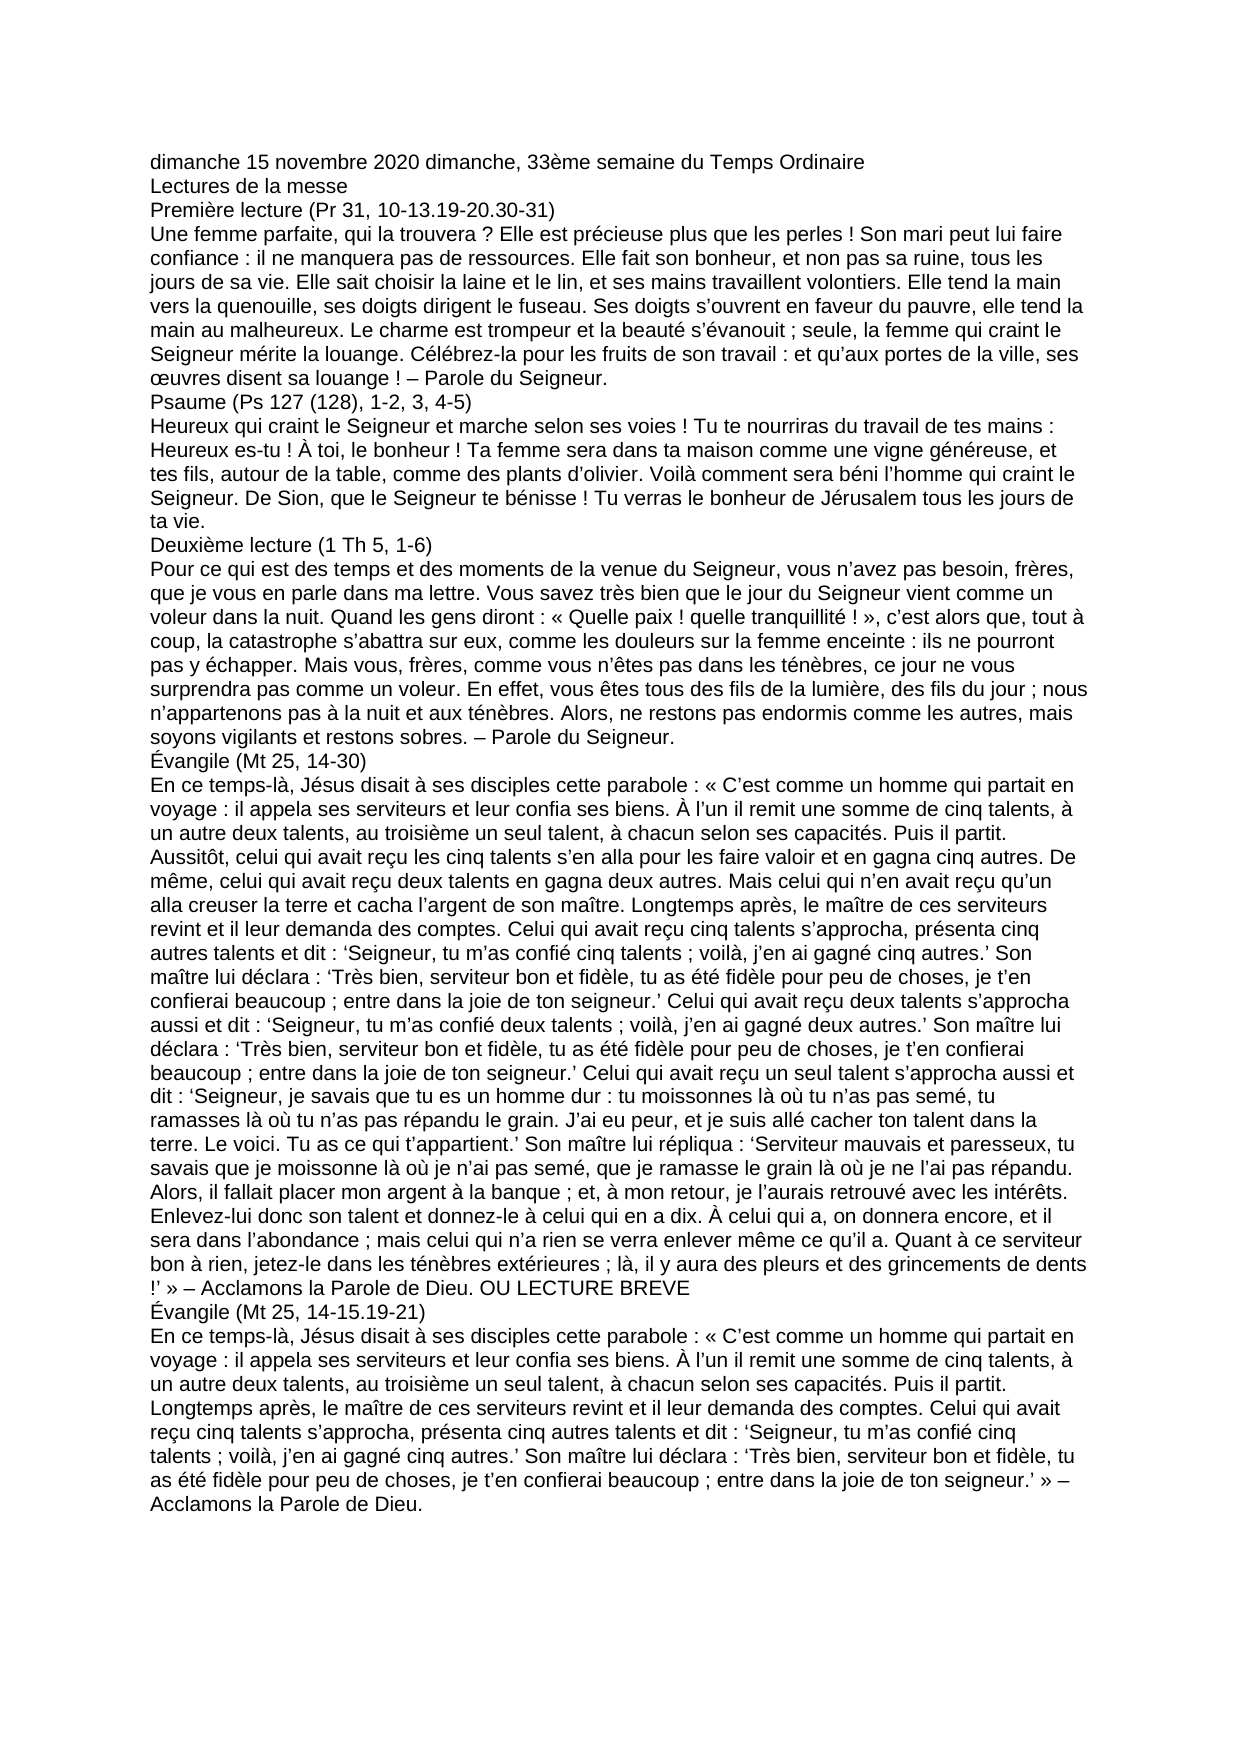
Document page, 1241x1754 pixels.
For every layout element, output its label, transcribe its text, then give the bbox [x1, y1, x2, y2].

text Pour ce qui est des temps et des moments de la venue du Seigneur, vous n’avez pas besoin, frères, que je vous en parle dans ma lettre. Vous savez très bien que le jour du Seigneur vient comme un voleur dans la nuit. Quand les gens diront : « Quelle paix ! quelle tranquillité ! », c’est alors que, tout à coup, la catastrophe s’abattra sur eux, comme les douleurs sur la femme enceinte : ils ne pourront pas y échapper. Mais vous, frères, comme vous n’êtes pas dans les ténèbres, ce jour ne vous surprendra pas comme un voleur. En effet, vous êtes tous des fils de la lumière, des fils du jour ; nous n’appartenons pas à la nuit et aux ténèbres. Alors, ne restons pas endormis comme les autres, mais soyons vigilants et restons sobres. – Parole du Seigneur. [150, 557, 1090, 749]
text En ce temps-là, Jésus disait à ses disciples cette parabole : « C’est comme un homme qui partait en voyage : il appela ses serviteurs et leur confia ses biens. À l’un il remit une somme de cinq talents, à un autre deux talents, au troisième un seul talent, à chacun selon ses capacités. Puis il partit. Aussitôt, celui qui avait reçu les cinq talents s’en alla pour les faire valoir et en gagna cinq autres. De même, celui qui avait reçu deux talents en gagna deux autres. Mais celui qui n’en avait reçu qu’un alla creuser la terre et cacha l’argent de son maître. Longtemps après, le maître de ces serviteurs revint et il leur demanda des comptes. Celui qui avait reçu cinq talents s’approcha, présenta cinq autres talents et dit : ‘Seigneur, tu m’as confié cinq talents ; voilà, j’en ai gagné cinq autres.’ Son maître lui déclara : ‘Très bien, serviteur bon et fidèle, tu as été fidèle pour peu de choses, je t’en confierai beaucoup ; entre dans la joie de ton seigneur.’ Celui qui avait reçu deux talents s’approcha aussi et dit : ‘Seigneur, tu m’as confié deux talents ; voilà, j’en ai gagné deux autres.’ Son maître lui déclara : ‘Très bien, serviteur bon et fidèle, tu as été fidèle pour peu de choses, je t’en confierai beaucoup ; entre dans la joie de ton seigneur.’ Celui qui avait reçu un seul talent s’approcha aussi et dit : ‘Seigneur, je savais que tu es un homme dur : tu moissonnes là où tu n’as pas semé, tu ramasses là où tu n’as pas répandu le grain. J’ai eu peur, et je suis allé cacher ton talent dans la terre. Le voici. Tu as ce qui t’appartient.’ Son maître lui répliqua : ‘Serviteur mauvais et paresseux, tu savais que je moissonne là où je n’ai pas semé, que je ramasse le grain là où je ne l’ai pas répandu. Alors, il fallait placer mon argent à la banque ; et, à mon retour, je l’aurais retrouvé avec les intérêts. Enlevez-lui donc son talent et donnez-le à celui qui en a dix. À celui qui a, on donnera encore, et il sera dans l’abondance ; mais celui qui n’a rien se verra enlever même ce qu’il a. Quant à ce serviteur bon à rien, jetez-le dans les ténèbres extérieures ; là, il y aura des pleurs et des grincements de dents !’ » – Acclamons la Parole de Dieu. OU LECTURE BREVE [150, 773, 1090, 1300]
text Heureux qui craint le Seigneur et marche selon ses voies ! Tu te nourriras du travail de tes mains : Heureux es-tu ! À toi, le bonheur ! Ta femme sera dans ta maison comme une vigne généreuse, et tes fils, autour de la table, comme des plants d’olivier. Voilà comment sera béni l’homme qui craint le Seigneur. De Sion, que le Seigneur te bénisse ! Tu verras le bonheur de Jérusalem tous les jours de ta vie. [150, 413, 1090, 533]
text Une femme parfaite, qui la trouvera ? Elle est précieuse plus que les perles ! Son mari peut lui faire confiance : il ne manquera pas de ressources. Elle fait son bonheur, et non pas sa ruine, tous les jours de sa vie. Elle sait choisir la laine et le lin, et ses mains travaillent volontiers. Elle tend la main vers la quenouille, ses doigts dirigent le fuseau. Ses doigts s’ouvrent en faveur du pauvre, elle tend la main au malheureux. Le charme est trompeur et la beauté s’évanouit ; seule, la femme qui craint le Seigneur mérite la louange. Célébrez-la pour les fruits de son travail : et qu’aux portes de la ville, ses œuvres disent sa louange ! – Parole du Seigneur. [150, 222, 1090, 389]
text En ce temps-là, Jésus disait à ses disciples cette parabole : « C’est comme un homme qui partait en voyage : il appela ses serviteurs et leur confia ses biens. À l’un il remit une somme de cinq talents, à un autre deux talents, au troisième un seul talent, à chacun selon ses capacités. Puis il partit. Longtemps après, le maître de ces serviteurs revint et il leur demanda des comptes. Celui qui avait reçu cinq talents s’approcha, présenta cinq autres talents et dit : ‘Seigneur, tu m’as confié cinq talents ; voilà, j’en ai gagné cinq autres.’ Son maître lui déclara : ‘Très bien, serviteur bon et fidèle, tu as été fidèle pour peu de choses, je t’en confierai beaucoup ; entre dans la joie de ton seigneur.’ » – Acclamons la Parole de Dieu. [150, 1324, 1090, 1516]
